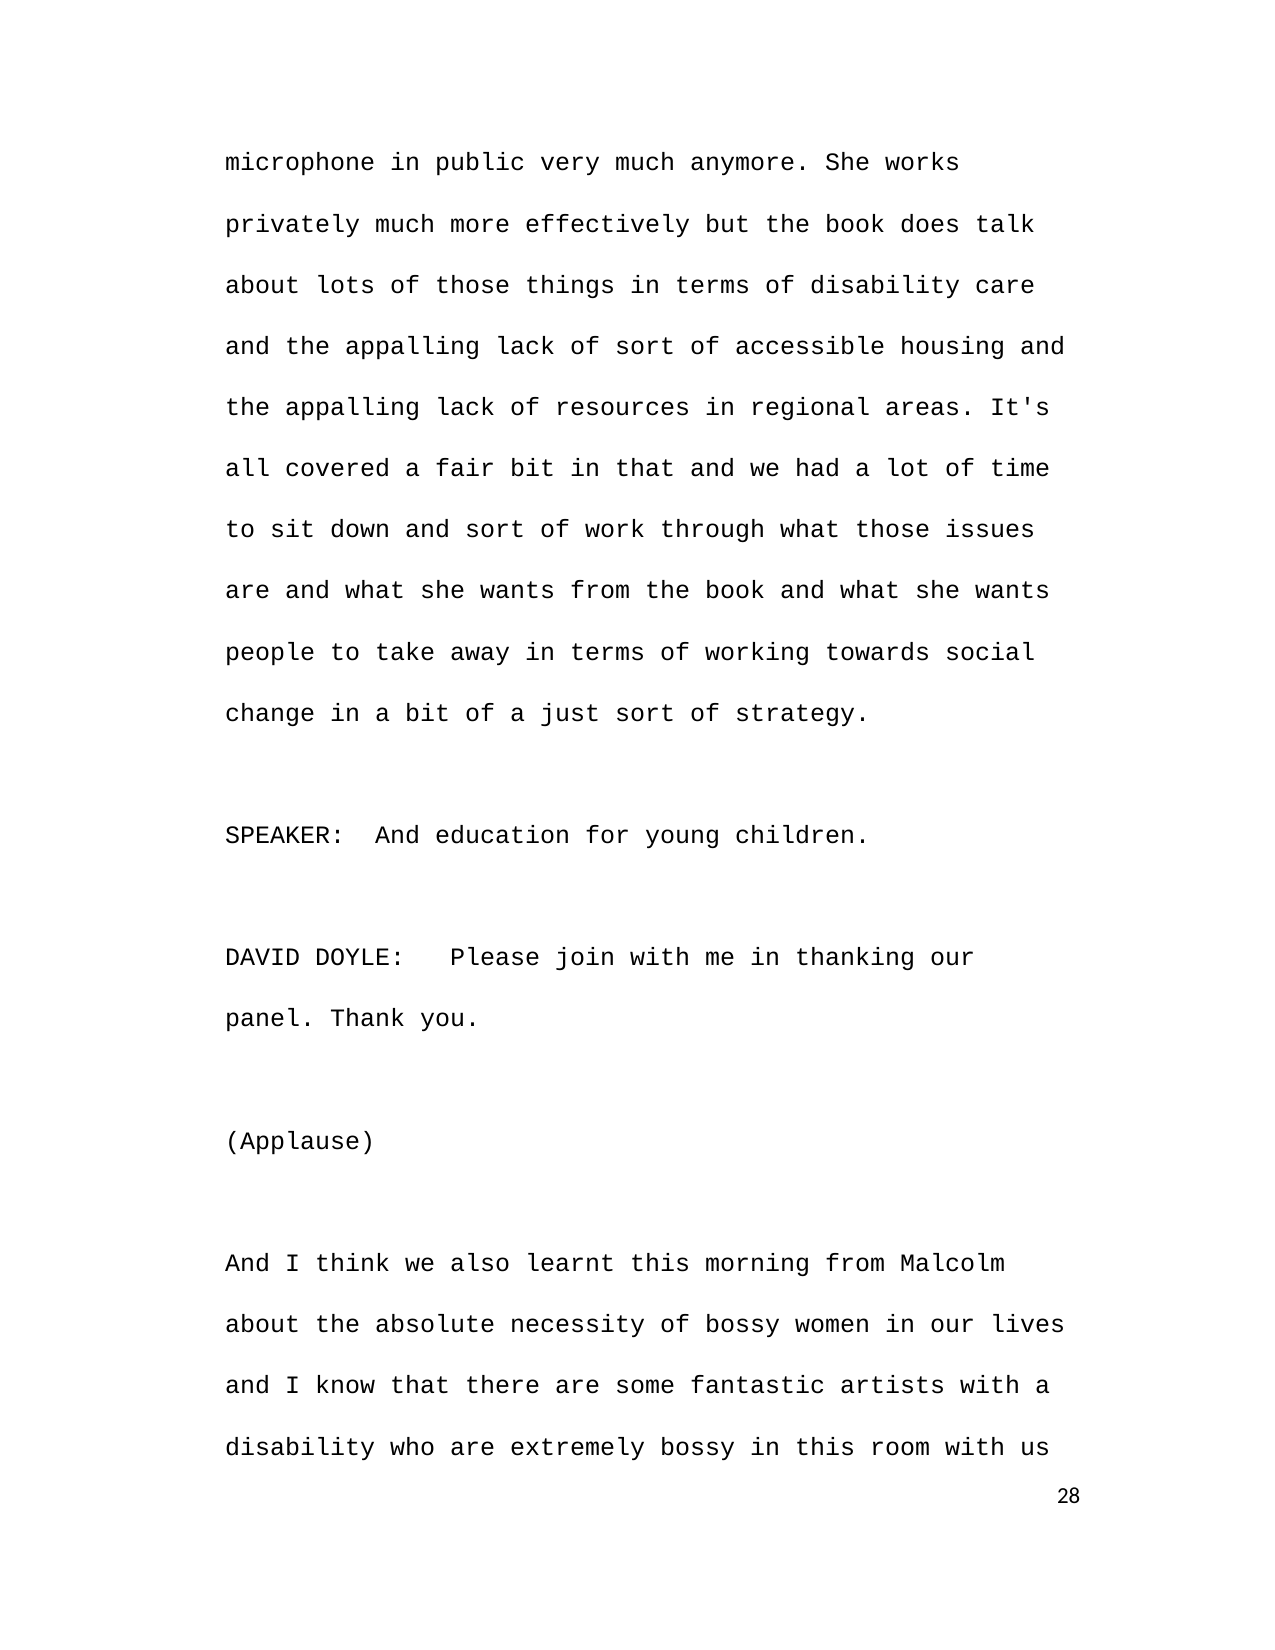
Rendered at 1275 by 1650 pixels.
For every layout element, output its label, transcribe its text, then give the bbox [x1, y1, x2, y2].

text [225, 150, 1080, 729]
text DAVID DOYLE: Please join with me in thanking our panel. Thank you. [225, 945, 1080, 1034]
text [225, 1251, 1080, 1462]
text (Applause) [225, 1128, 1080, 1157]
text SPEAKER: And education for young children. [225, 823, 1080, 851]
